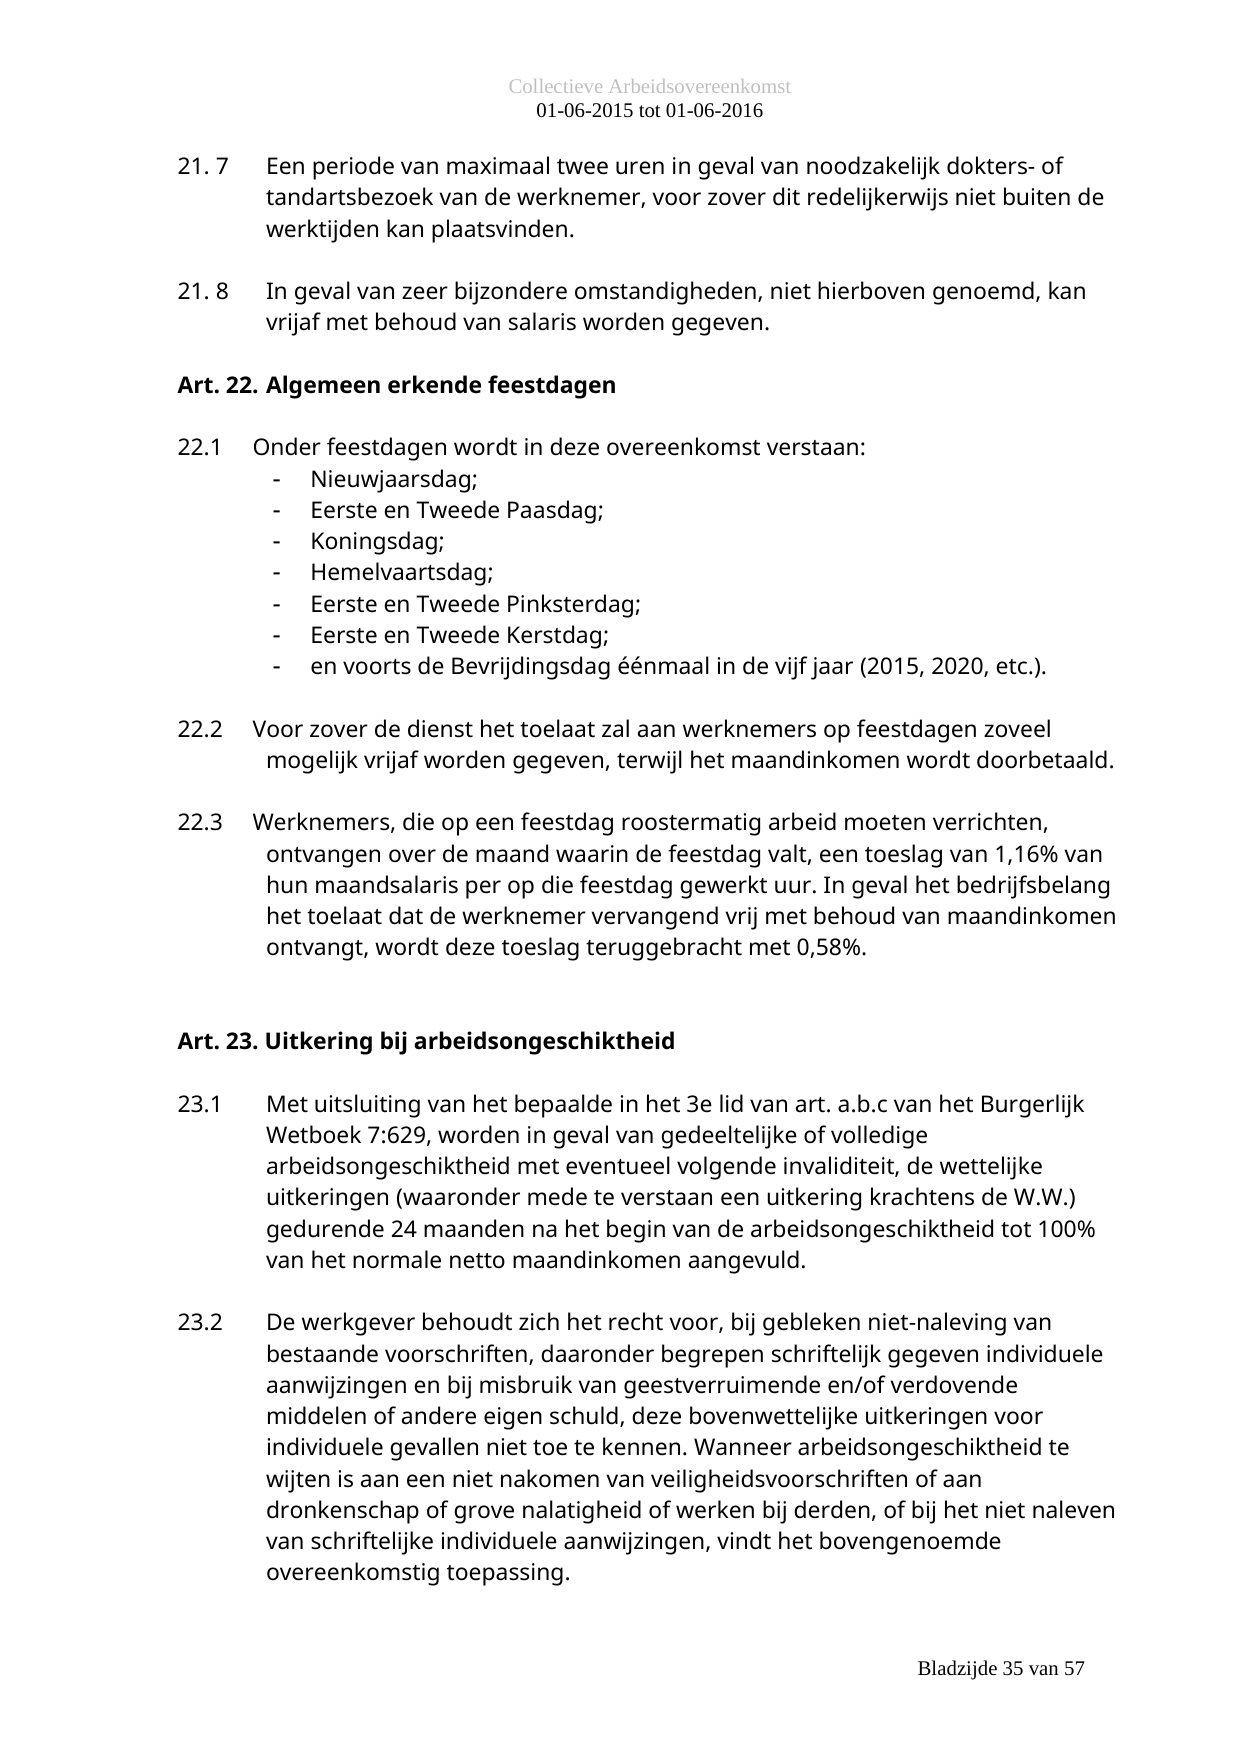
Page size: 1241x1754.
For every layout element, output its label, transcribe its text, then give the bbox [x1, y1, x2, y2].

list Nieuwjaarsdag; [273, 462, 1122, 494]
text 21. 8 In geval van zeer bijzondere omstandigheden, niet hierboven genoemd, kan vrijaf met behoud van salaris worden gegeven. [177, 275, 1122, 337]
list 23.2 De werkgever behoudt zich het recht voor, bij gebleken niet-naleving van bestaande voorschriften, daaronder begrepen schriftelijk gegeven individuele aanwijzingen en bij misbruik van geestverruimende en/of verdovende middelen of andere eigen schuld, deze bovenwettelijke uitkeringen voor individuele gevallen niet toe te kennen. Wanneer arbeidsongeschiktheid te wijten is aan een niet nakomen van veiligheidsvoorschriften of aan dronkenschap of grove nalatigheid of werken bij derden, of bij het niet naleven van schriftelijke individuele aanwijzingen, vindt het bovengenoemde overeenkomstig toepassing. [177, 1306, 1122, 1587]
list Eerste en Tweede Kerstdag; [273, 619, 1122, 650]
list Hemelvaartsdag; [273, 556, 1122, 587]
subtitle Art. 22. Algemeen erkende feestdagen [177, 369, 1122, 400]
list Eerste en Tweede Paasdag; [273, 494, 1122, 525]
list Eerste en Tweede Pinksterdag; [273, 587, 1122, 619]
list 23.1 Met uitsluiting van het bepaalde in het 3e lid van art. a.b.c van het Burgerlijk Wetboek 7:629, worden in geval van gedeeltelijke of volledige arbeidsongeschiktheid met eventueel volgende invaliditeit, de wettelijke uitkeringen (waaronder mede te verstaan een uitkering krachtens de W.W.) gedurende 24 maanden na het begin van de arbeidsongeschiktheid tot 100% van het normale netto maandinkomen aangevuld. [177, 1087, 1122, 1275]
list Werknemers, die op een feestdag roostermatig arbeid moeten verrichten, ontvangen over de maand waarin de feestdag valt, een toeslag van 1,16% van hun maandsalaris per op die feestdag gewerkt uur. In geval het bedrijfsbelang het toelaat dat de werknemer vervangend vrij met behoud van maandinkomen ontvangt, wordt deze toeslag teruggebracht met 0,58%. [177, 806, 1122, 962]
list Onder feestdagen wordt in deze overeenkomst verstaan: [177, 431, 1122, 462]
list en voorts de Bevrijdingsdag éénmaal in de vijf jaar (2015, 2020, etc.). [273, 650, 1122, 681]
text 21. 7 Een periode van maximaal twee uren in geval van noodzakelijk dokters- of tandartsbezoek van de werknemer, voor zover dit redelijkerwijs niet buiten de werktijden kan plaatsvinden. [177, 150, 1122, 244]
list Koningsdag; [273, 525, 1122, 556]
list Voor zover de dienst het toelaat zal aan werknemers op feestdagen zoveel mogelijk vrijaf worden gegeven, terwijl het maandinkomen wordt doorbetaald. [177, 712, 1122, 775]
list Art. 23. Uitkering bij arbeidsongeschiktheid [177, 1025, 1122, 1056]
